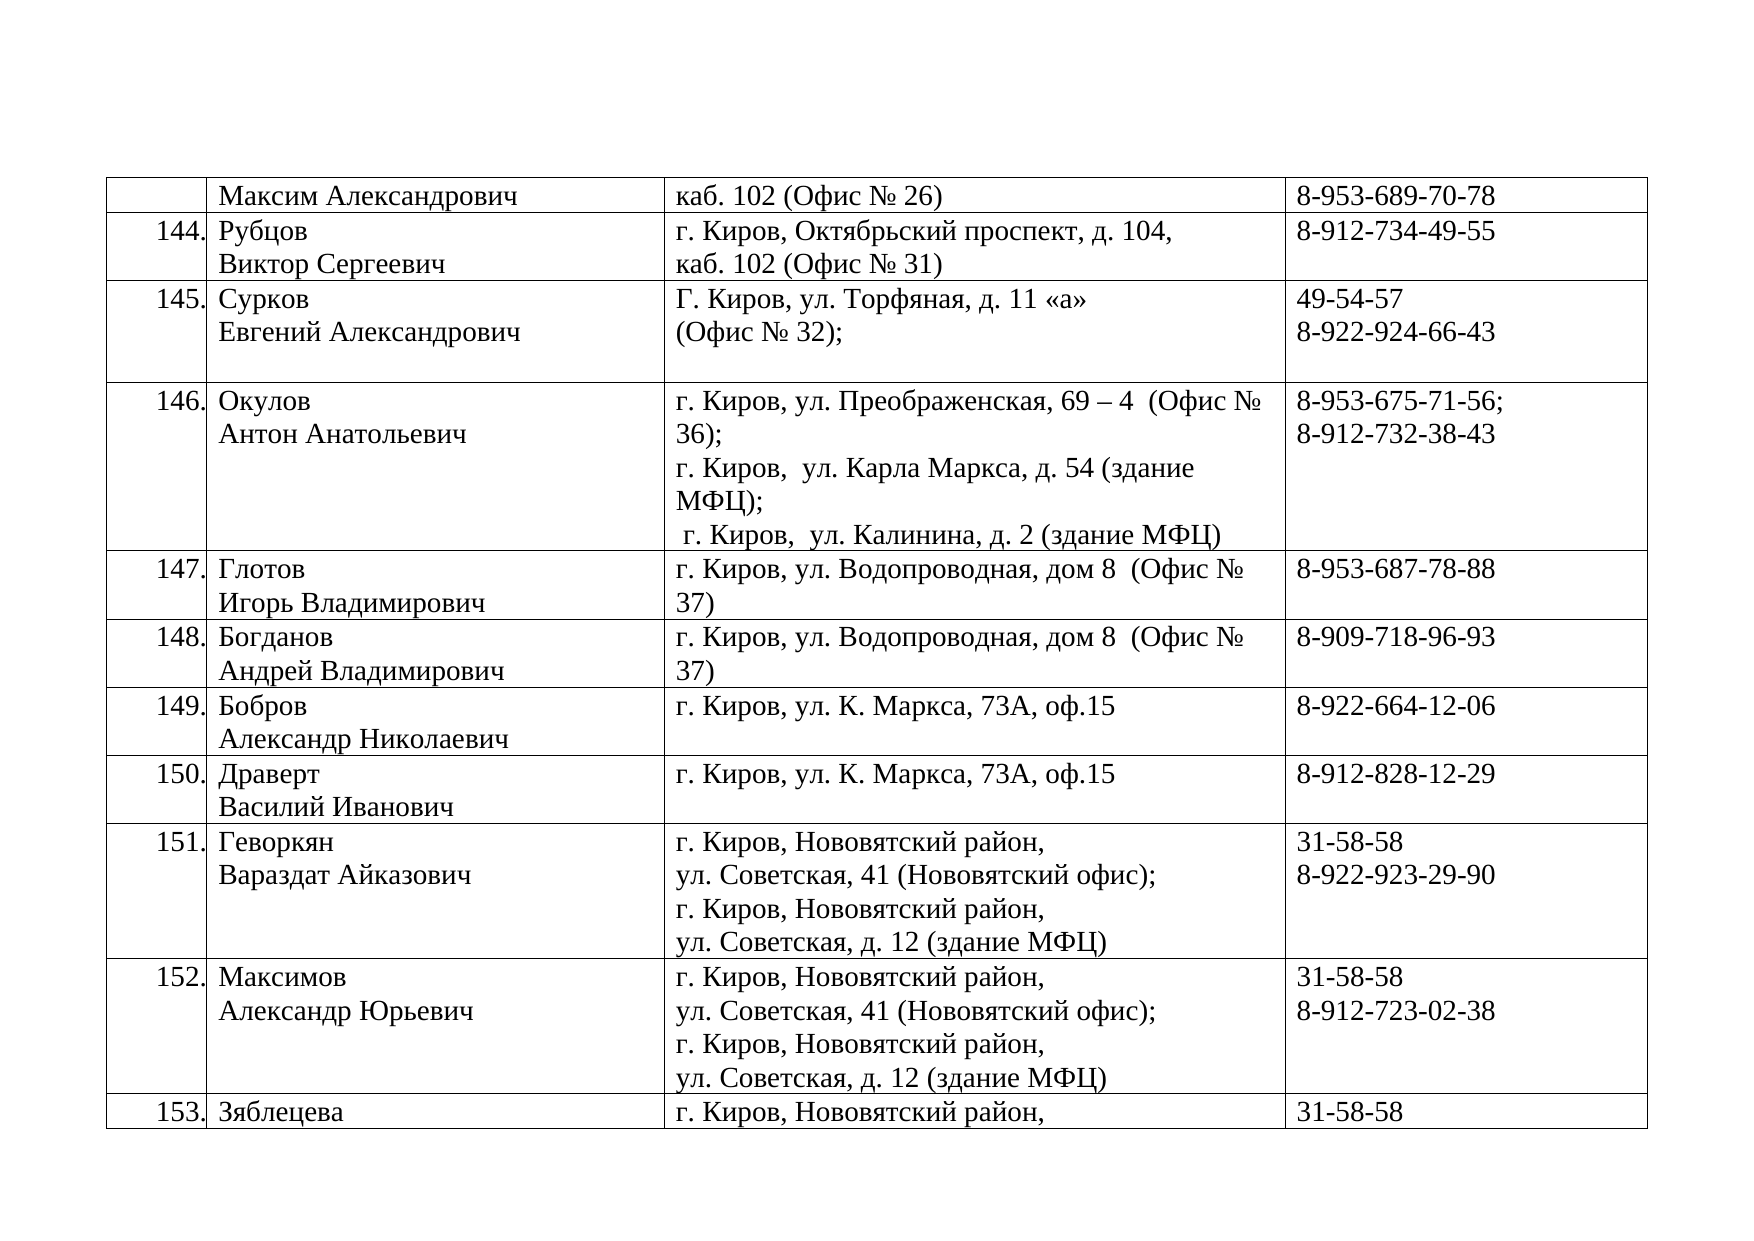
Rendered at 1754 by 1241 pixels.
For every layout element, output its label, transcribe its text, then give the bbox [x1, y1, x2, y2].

table_cell Максимов Александр Юрьевич [207, 959, 664, 1093]
table_cell Драверт Василий Иванович [207, 756, 664, 823]
table_cell [107, 756, 206, 823]
table_cell 8-953-675-71-56; 8-912-732-38-43 [1286, 383, 1647, 550]
table_cell г. Киров, Нововятский район, ул. Советская, 41 (Нововятский офис); г. Киров, Нововятский район, ул. Советская, д. 12 (здание МФЦ) [665, 959, 1285, 1093]
table_cell г. Киров, ул. К. Маркса, 73А, оф.15 [665, 756, 1285, 823]
table_cell [107, 620, 206, 687]
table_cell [665, 178, 1285, 212]
table_cell [107, 959, 206, 1093]
table_cell [107, 213, 206, 280]
table_cell 8-909-718-96-93 [1286, 620, 1647, 687]
table_cell [107, 1094, 206, 1128]
table_cell 31-58-58 8-912-723-02-38 [1286, 959, 1647, 1093]
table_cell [1286, 178, 1647, 212]
table_cell г. Киров, Нововятский район, ул. Советская, 41 (Нововятский офис); г. Киров, Нововятский район, ул. Советская, д. 12 (здание МФЦ) [665, 824, 1285, 958]
table_cell [107, 688, 206, 755]
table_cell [207, 1094, 664, 1128]
table_cell Сурков Евгений Александрович [207, 281, 664, 382]
table_cell Глотов Игорь Владимирович [207, 551, 664, 618]
table_cell г. Киров, ул. Водопроводная, дом 8 (Офис № 37) [665, 551, 1285, 618]
table_cell Г. Киров, ул. Торфяная, д. 11 «а» (Офис № 32); [665, 281, 1285, 382]
table_cell Богданов Андрей Владимирович [207, 620, 664, 687]
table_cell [665, 1094, 1285, 1128]
table_cell [107, 178, 206, 212]
table_cell г. Киров, ул. Преображенская, 69 – 4 (Офис № 36); г. Киров, ул. Карла Маркса, д. 54 (здание МФЦ); г. Киров, ул. Калинина, д. 2 (здание МФЦ) [665, 383, 1285, 550]
table_cell Геворкян Вараздат Айказович [207, 824, 664, 958]
table_cell 31-58-58 8-922-923-29-90 [1286, 824, 1647, 958]
table_cell г. Киров, ул. Водопроводная, дом 8 (Офис № 37) [665, 620, 1285, 687]
table_cell Рубцов Виктор Сергеевич [207, 213, 664, 280]
table_cell 49-54-57 8-922-924-66-43 [1286, 281, 1647, 382]
table_cell [107, 383, 206, 550]
table_cell 8-912-828-12-29 [1286, 756, 1647, 823]
table_cell 8-912-734-49-55 [1286, 213, 1647, 280]
table_cell Окулов Антон Анатольевич [207, 383, 664, 550]
table_cell г. Киров, ул. К. Маркса, 73А, оф.15 [665, 688, 1285, 755]
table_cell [207, 178, 664, 212]
table_cell [107, 551, 206, 618]
table_cell [107, 824, 206, 958]
table_cell г. Киров, Октябрьский проспект, д. 104, каб. 102 (Офис № 31) [665, 213, 1285, 280]
table_cell Бобров Александр Николаевич [207, 688, 664, 755]
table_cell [1286, 1094, 1647, 1128]
table_cell 8-922-664-12-06 [1286, 688, 1647, 755]
table_cell [107, 281, 206, 382]
table_cell 8-953-687-78-88 [1286, 551, 1647, 618]
